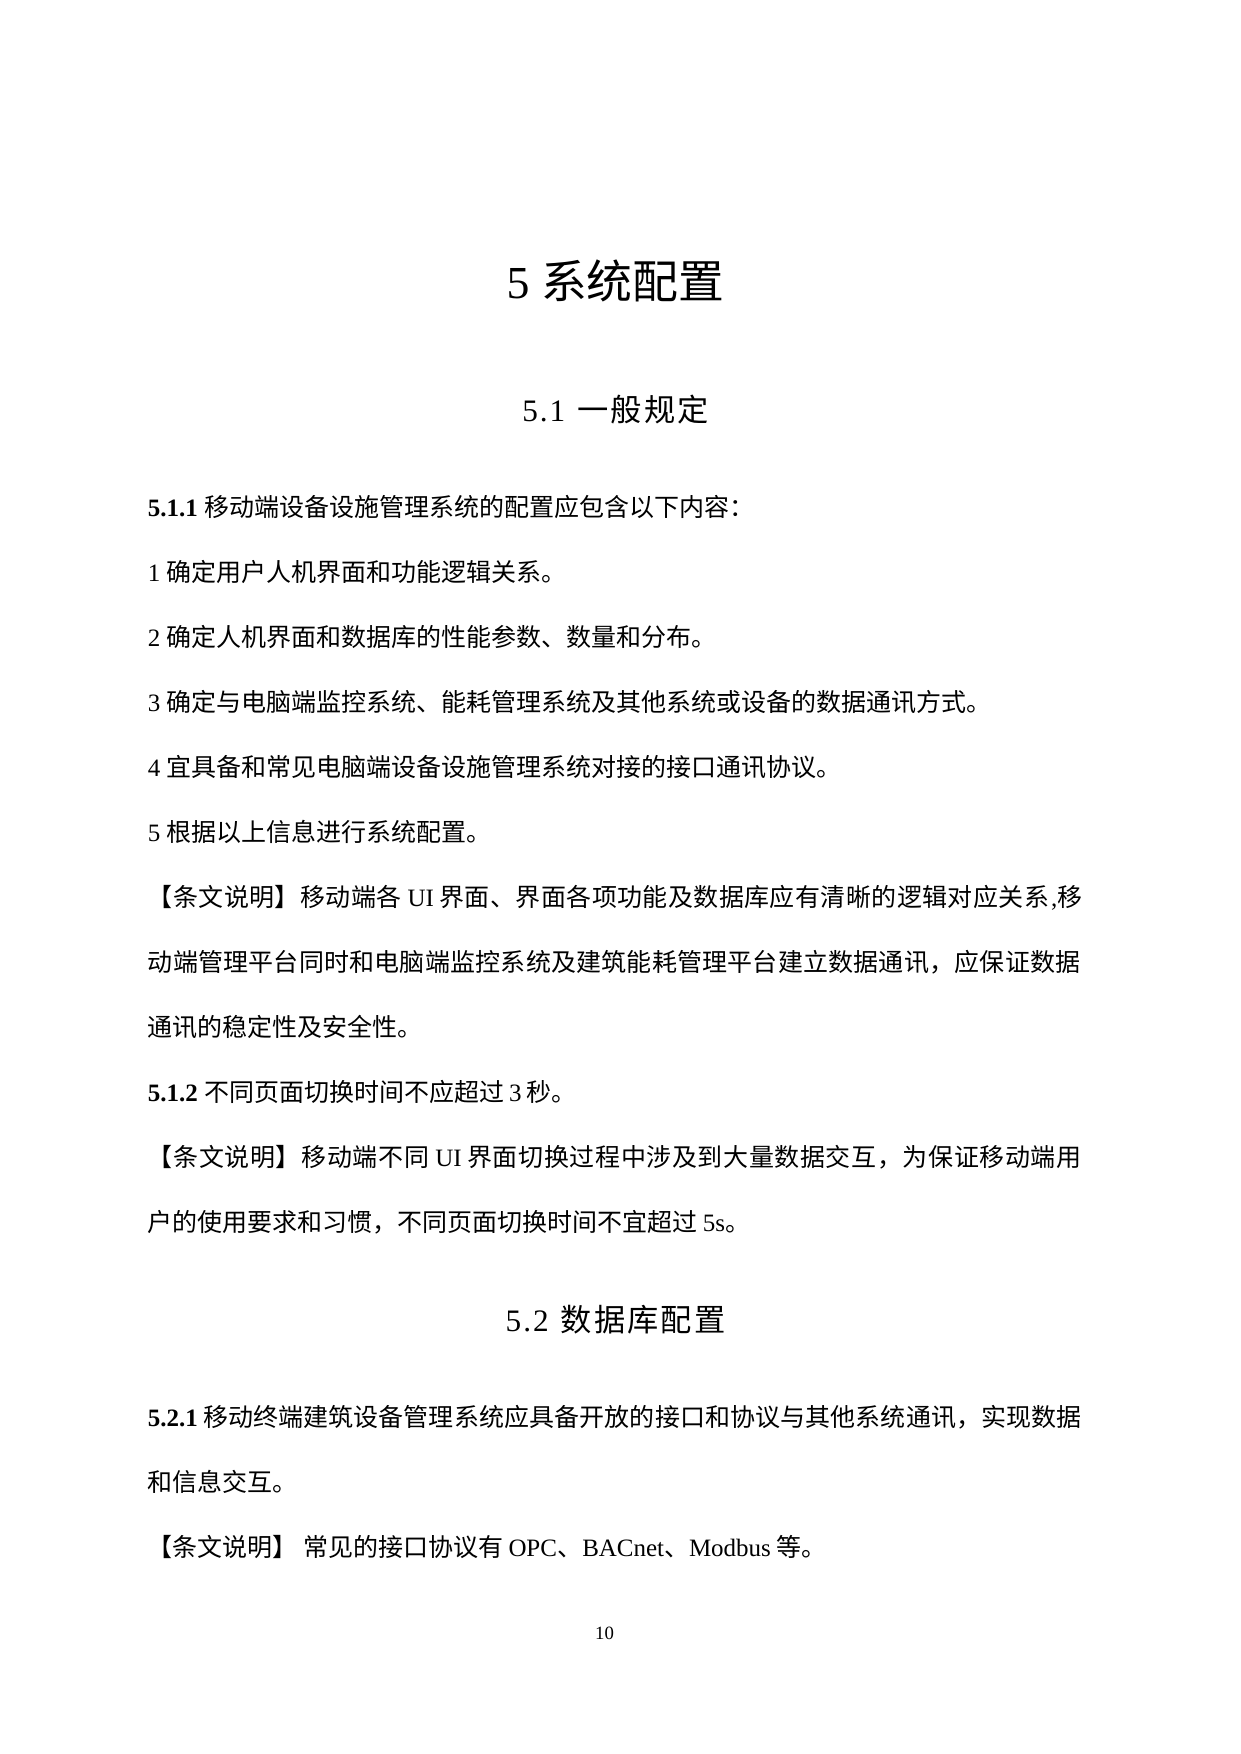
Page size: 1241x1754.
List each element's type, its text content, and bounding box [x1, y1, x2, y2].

text 3 确定与电脑端监控系统、能耗管理系统及其他系统或设备的数据通讯方式。 [148, 668, 1083, 733]
text 5 根据以上信息进行系统配置。 [148, 798, 1083, 863]
text 5.1.2 不同页面切换时间不应超过3秒。 [148, 1058, 1083, 1123]
subtitle 5.1 一般规定 [148, 376, 1083, 441]
text 4 宜具备和常见电脑端设备设施管理系统对接的接口通讯协议。 [148, 733, 1083, 798]
text 5 系统配置 [148, 229, 1083, 327]
text 【条文说明】 常见的接口协议有OPC、BACnet、Modbus等。 [148, 1513, 1083, 1578]
text 5.1.1 移动端设备设施管理系统的配置应包含以下内容： [148, 473, 1083, 538]
text 2 确定人机界面和数据库的性能参数、数量和分布。 [148, 603, 1083, 668]
text 【条文说明】移动端各UI界面、界面各项功能及数据库应有清晰的逻辑对应关系,移动端管理平台同时和电脑端监控系统及建筑能耗管理平台建立数据通讯，应保证数据通讯的稳定性及安全性。 [148, 863, 1083, 1058]
text 1 确定用户人机界面和功能逻辑关系。 [148, 538, 1083, 603]
subtitle 5.2 数据库配置 [148, 1286, 1083, 1351]
text 5.2.1移动终端建筑设备管理系统应具备开放的接口和协议与其他系统通讯，实现数据和信息交互。 [148, 1383, 1083, 1513]
text 【条文说明】移动端不同UI界面切换过程中涉及到大量数据交互，为保证移动端用户的使用要求和习惯，不同页面切换时间不宜超过5s。 [148, 1123, 1083, 1253]
